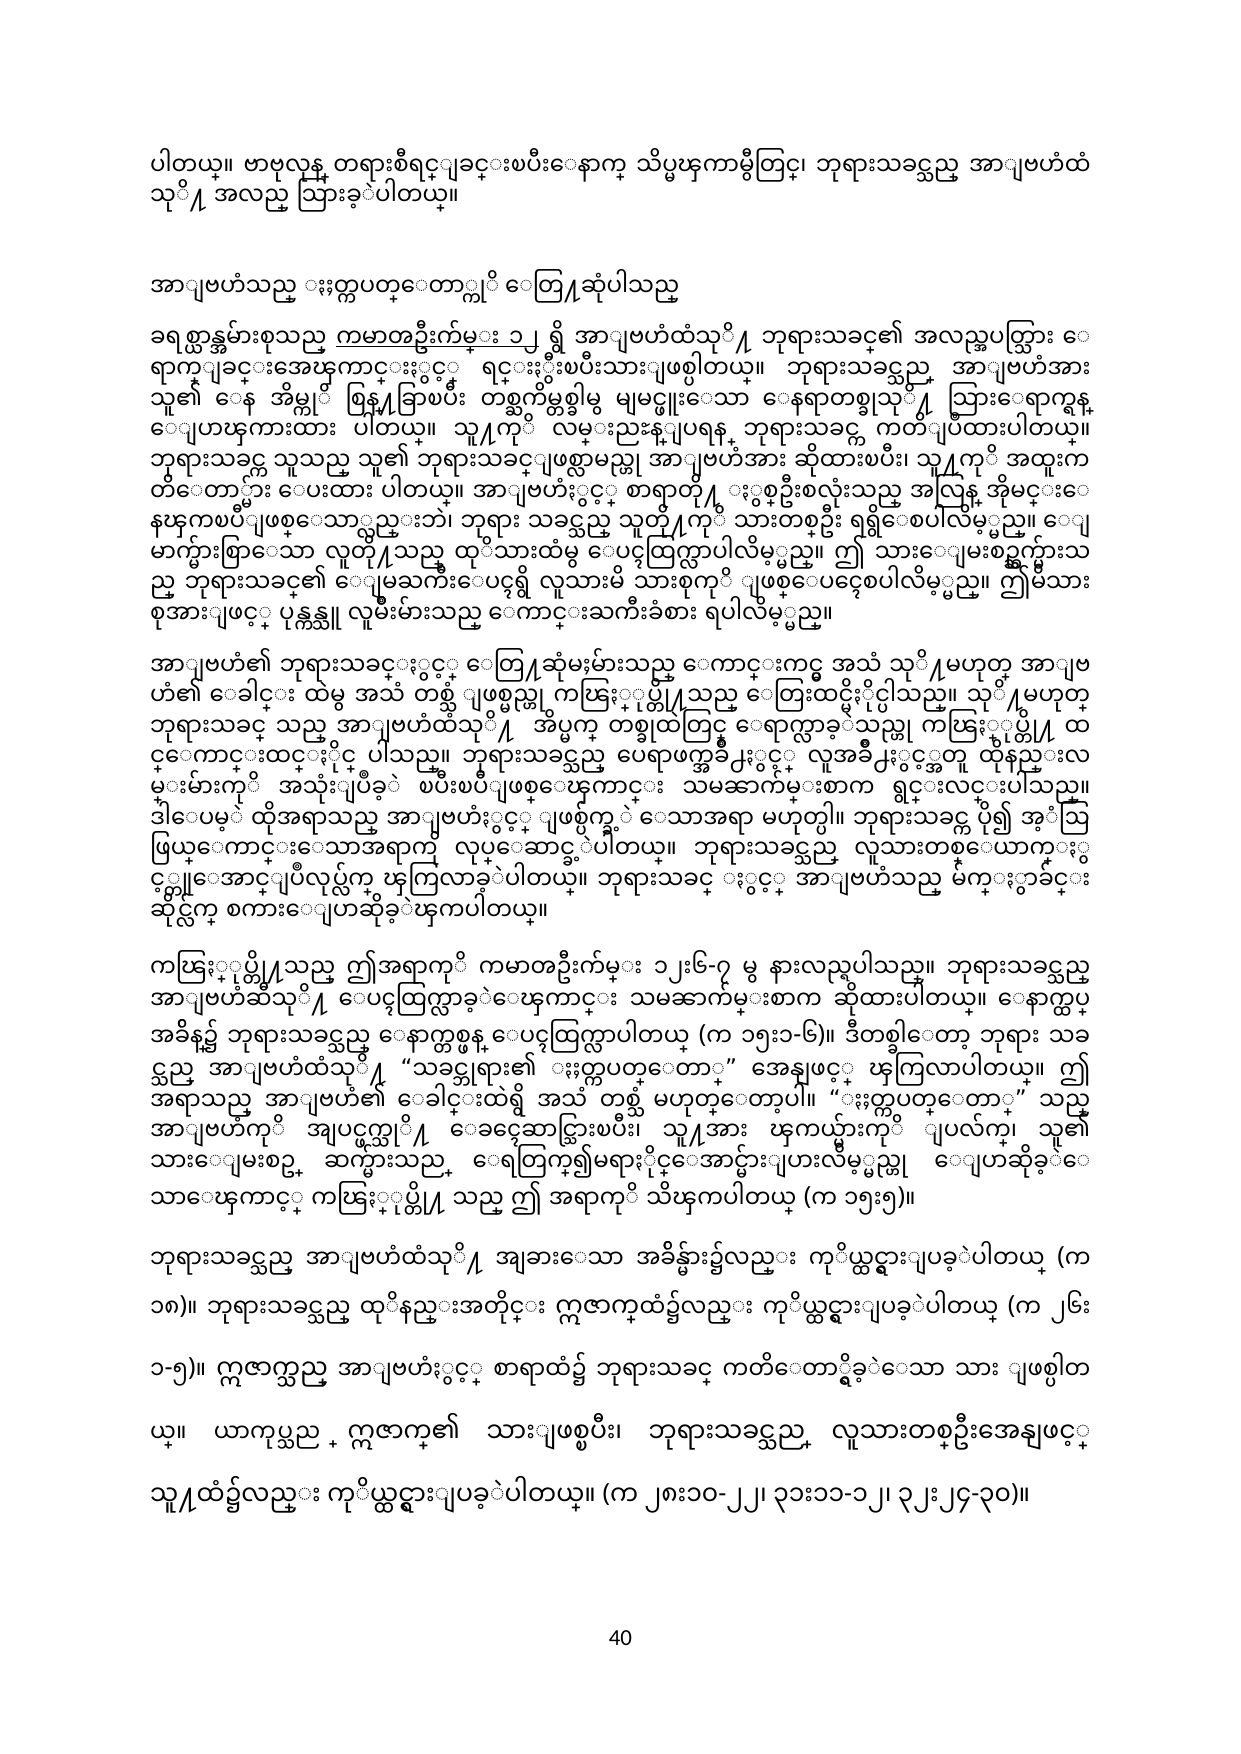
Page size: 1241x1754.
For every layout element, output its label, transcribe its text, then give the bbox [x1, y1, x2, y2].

text အာျဗဟံသည္ ႏႈတ္ကပတ္ေတာ္ကုိ ေတြ႔ဆုံပါသည္ [150, 271, 534, 298]
text အာျဗဟံသည္ ႏႈတ္ကပတ္ေတာ္ကုိ ေတြ႔ဆုံပါသည္ [536, 271, 1090, 298]
text ခရစ္ယာန္အမ်ားစုသည္ ကမာၻဦးက်မ္း ၁၂ ရွိ အာျဗဟံထံသုိ႔ ဘုရားသခင္၏ အလည္အပတ္သြား ေရာက္ျခင္းအေၾကာင္းႏွင့္ ရင္းႏွီးၿပီးသားျဖစ္ပါတယ္။ ဘုရားသခင္သည္ အာျဗဟံအား သူ၏ ေန အိမ္ကုိ စြန္႔ခြာၿပီး တစ္ႀကိမ္တစ္ခါမွ မျမင္ဖူးေသာ ေနရာတစ္ခုသုိ႔ သြားေရာက္ရန္ ေျပာၾကားထား ပါတယ္။ သူ႔ကုိ လမ္းညႊန္ျပရန္ ဘုရားသခင္က ကတိျပဳထားပါတယ္။ ဘုရားသခင္က သူသည္ သူ၏ ဘုရားသခင္ျဖစ္လာမည္ဟု အာျဗဟံအား ဆိုထားၿပီး၊ သူ႔ကုိ အထူးကတိေတာ္မ်ား ေပးထား ပါတယ္။ အာျဗဟံႏွင့္ စာရာတို႔ ႏွစ္ဦးစလုံးသည္ အလြန္ အိုမင္းေနၾကၿပီျဖစ္ေသာ္လည္းဘဲ၊ ဘုရား သခင္သည္ သူတို႔ကုိ သားတစ္ဦး ရရွိေစပါလိမ့္မည္။ ေျမာက္မ်ားစြာေသာ လူတို႔သည္ ထုိသားထံမွ ေပၚထြက္လာပါလိမ့္မည္။ ဤ သားေျမးစဥ္ဆက္မ်ားသည္ ဘုရားသခင္၏ ေျမႀကီးေပၚရွိ လူသားမိ သားစုကုိ ျဖစ္ေပၚေစပါလိမ့္မည္။ ဤမိသားစုအားျဖင့္ ပုန္ကန္သူ လူမ်ဳိးမ်ားသည္ ေကာင္းႀကီးခံစား ရပါလိမ့္မည္။ [150, 323, 1090, 625]
text ဘုရားသခင္သည္ အာျဗဟံထံသုိ႔ အျခားေသာ အခ်ိန္မ်ား၌လည္း ကုိယ္ထင္ရွားျပခ့ဲပါတယ္ (က ၁၈)။ ဘုရားသခင္သည္ ထုိနည္းအတိုင္း ဣဇာက္ထံ၌လည္း ကုိယ္ထင္ရွားျပခ့ဲပါတယ္ (က ၂၆း ၁-၅)။ ဣဇာက္သည္ အာျဗဟံႏွင့္ စာရာထံ၌ ဘုရားသခင္ ကတိေတာ္ရွိခ့ဲေသာ သား ျဖစ္ပါတယ္။ ယာကုပ္သည္ ဣဇာက္၏ သားျဖစ္ၿပီး၊ ဘုရားသခင္သည္ လူသားတစ္ဦးအေနျဖင့္ သူ႔ထံ၌လည္း ကုိယ္ထင္ရွားျပခ့ဲပါတယ္။ (က ၂၈း၁၀-၂၂၊ ၃၁း၁၁-၁၂၊ ၃၂း၂၄-၃၀)။ [150, 1238, 1090, 1523]
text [150, 150, 1090, 207]
text အာျဗဟံ၏ ဘုရားသခင္ႏွင့္ ေတြ႔ဆုံမႈမ်ားသည္ ေကာင္းကင္မွ အသံ သုိ႔မဟုတ္ အာျဗဟံ၏ ေခါင္း ထဲမွ အသံ တစ္သံ ျဖစ္မည္ဟု ကၽြႏ္ုပ္တို႔သည္ ေတြးထင္မိႏိုင္ပါသည္။ သုိ႔မဟုတ္ ဘုရားသခင္ သည္ အာျဗဟံထံသုိ႔ အိပ္မက္ တစ္ခုထဲတြင္ ေရာက္လာခ့ဲသည္ဟု ကၽြႏ္ုပ္တို႔ ထင္ေကာင္းထင္ႏိုင္ ပါသည္။ ဘုရားသခင္သည္ ပေရာဖက္အခ်ဳိ႕ႏွင့္ လူအခ်ဳိ႕ႏွင့္အတူ ထိုနည္းလမ္းမ်ားကုိ အသုံးျပဳခ့ဲ ၿပီးၿပီျဖစ္ေၾကာင္း သမၼာက်မ္းစာက ရွင္းလင္းပါသည္။ ဒါေပမ့ဲ ထိုအရာသည္ အာျဗဟံႏွင့္ ျဖစ္ပ်က္ခ့ဲ ေသာအရာ မဟုတ္ပါ။ ဘုရားသခင္က ပို၍ အ့ံဩဖြယ္ေကာင္းေသာအရာကို လုပ္ေဆာင္ခ့ဲပါတယ္။ ဘုရားသခင္သည္ လူသားတစ္ေယာက္ႏွင့္တူေအာင္ျပဳလုပ္လ်က္ ၾကြလာခ့ဲပါတယ္။ ဘုရားသခင္ ႏွင့္ အာျဗဟံသည္ မ်က္ႏွာခ်င္းဆိုင္လ်က္ စကားေျပာဆိုခ့ဲၾကပါတယ္။ [150, 650, 1090, 921]
text ကၽြႏ္ုပ္တို႔သည္ ဤအရာကုိ ကမာၻဦးက်မ္း ၁၂း၆-၇ မွ နားလည္ရပါသည္။ ဘုရားသခင္သည္ အာျဗဟံဆီသုိ႔ ေပၚထြက္လာခ့ဲေၾကာင္း သမၼာက်မ္းစာက ဆိုထားပါတယ္။ ေနာက္ထပ္ အခ်ိန္၌ ဘုရားသခင္သည္ ေနာက္တစ္ဖန္ ေပၚထြက္လာပါတယ္ (က ၁၅း၁-၆)။ ဒီတစ္ခါေတာ့ ဘုရား သခင္သည္ အာျဗဟံထံသုိ႔ “သခင္ဘုရား၏ ႏႈတ္ကပတ္ေတာ္” အေနျဖင့္ ၾကြလာပါတယ္။ ဤ အရာသည္ အာျဗဟံ၏ ေခါင္းထဲရွိ အသံ တစ္သံ မဟုတ္ေတာ့ပါ။ “ႏႈတ္ကပတ္ေတာ္” သည္ အာျဗဟံကုိ အျပင္ဖက္သုိ႔ ေခၚေဆာင္သြားၿပီး၊ သူ႔အား ၾကယ္မ်ားကုိ ျပလ်က္၊ သူ၏ သားေျမးစဥ္ ဆက္မ်ားသည္ ေရတြက္၍မရာႏိုင္ေအာင္မ်ားျပားလိမ့္မည္ဟု ေျပာဆိုခ့ဲေသာေၾကာင့္ ကၽြႏ္ုပ္တို႔ သည္ ဤ အရာကုိ သိၾကပါတယ္ (က ၁၅း၅)။ [150, 946, 1090, 1212]
